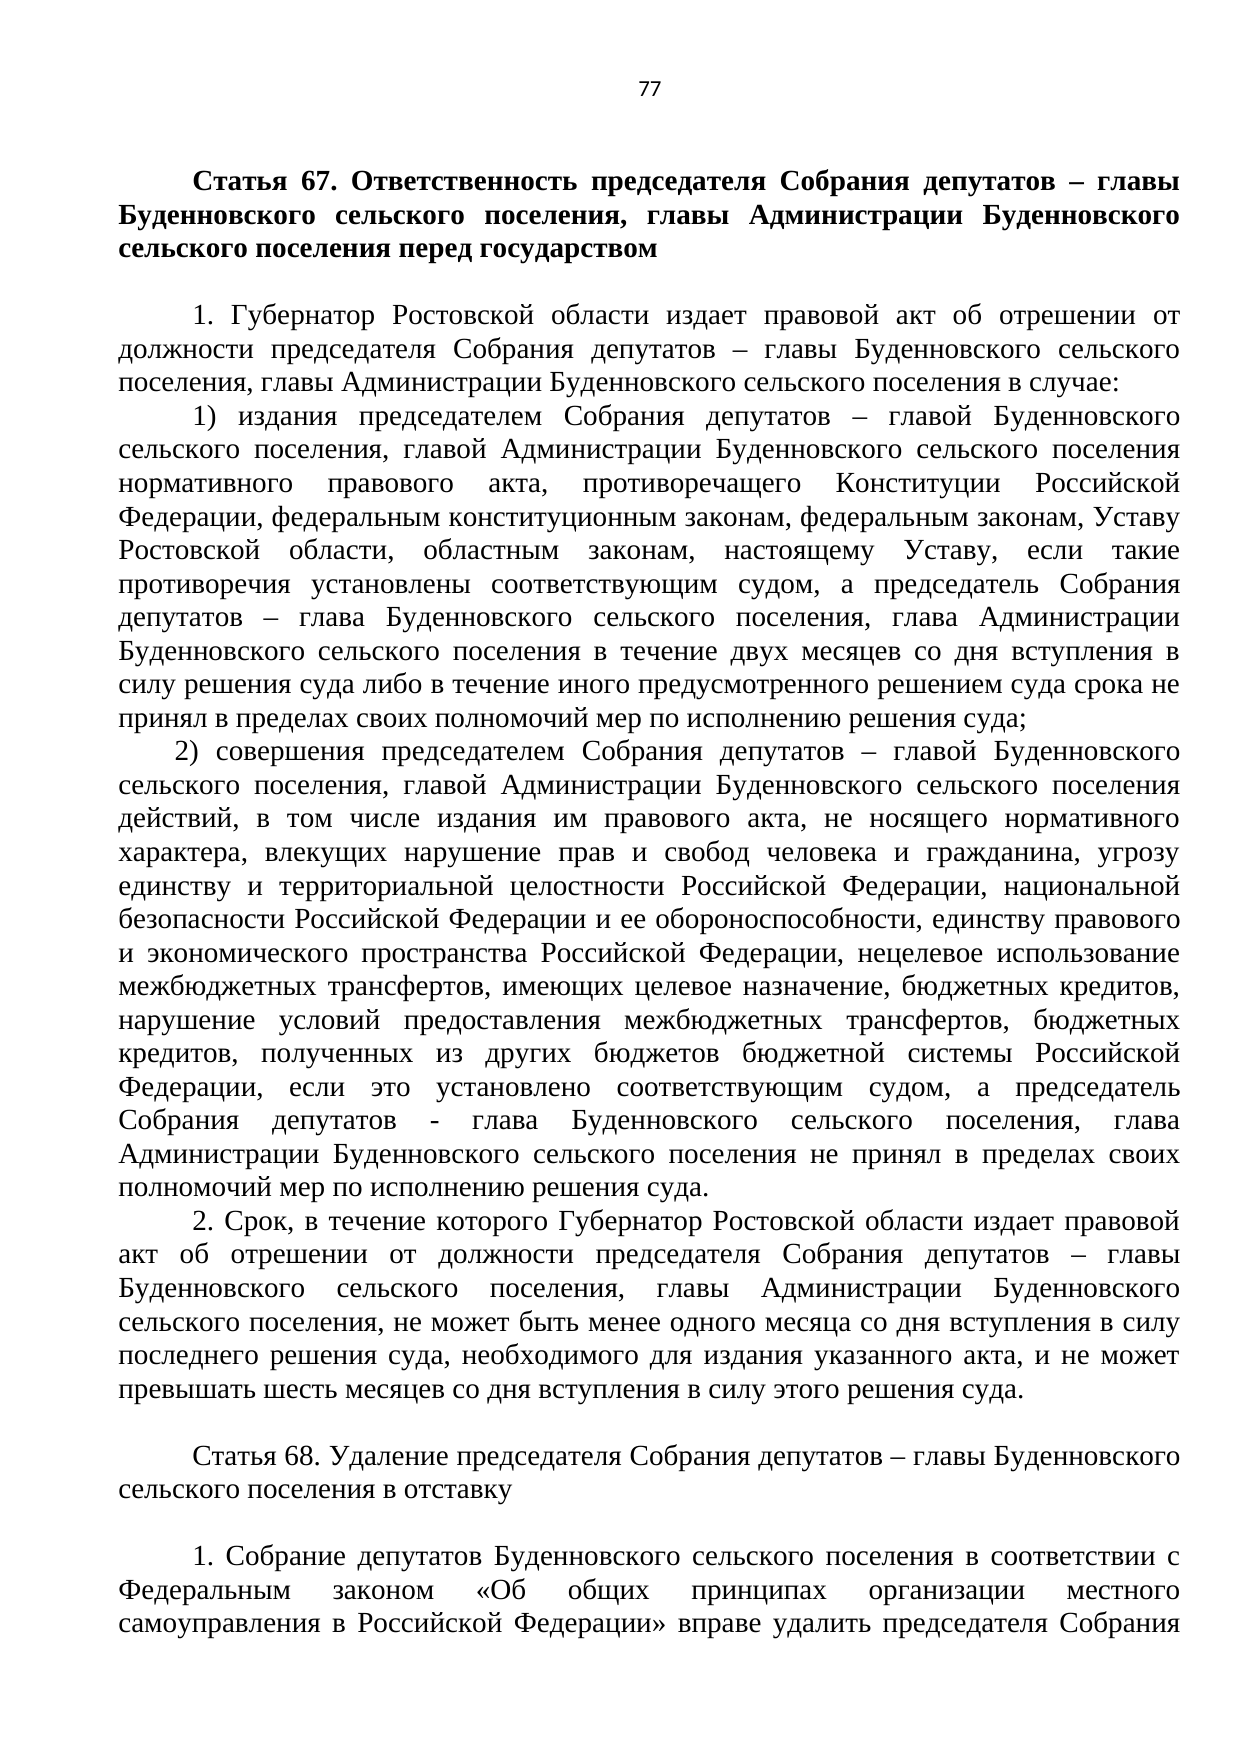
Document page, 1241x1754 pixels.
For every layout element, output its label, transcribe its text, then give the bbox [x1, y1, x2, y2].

text 2) совершения председателем Собрания депутатов – главой Буденновского сельского поселения, главой Администрации Буденновского сельского поселения действий, в том числе издания им правового акта, не носящего нормативного характера, влекущих нарушение прав и свобод человека и гражданина, угрозу единству и территориальной целостности Российской Федерации, национальной безопасности Российской Федерации и ее обороноспособности, единству правового и экономического пространства Российской Федерации, нецелевое использование межбюджетных трансфертов, имеющих целевое назначение, бюджетных кредитов, нарушение условий предоставления межбюджетных трансфертов, бюджетных кредитов, полученных из других бюджетов бюджетной системы Российской Федерации, если это установлено соответствующим судом, а председатель Собрания депутатов - глава Буденновского сельского поселения, глава Администрации Буденновского сельского поселения не принял в пределах своих полномочий мер по исполнению решения суда. [118, 733, 1181, 1203]
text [118, 1538, 1181, 1639]
text 1) издания председателем Собрания депутатов – главой Буденновского сельского поселения, главой Администрации Буденновского сельского поселения нормативного правового акта, противоречащего Конституции Российской Федерации, федеральным конституционным законам, федеральным законам, Уставу Ростовской области, областным законам, настоящему Уставу, если такие противоречия установлены соответствующим судом, а председатель Собрания депутатов – глава Буденновского сельского поселения, глава Администрации Буденновского сельского поселения в течение двух месяцев со дня вступления в силу решения суда либо в течение иного предусмотренного решением суда срока не принял в пределах своих полномочий мер по исполнению решения суда; [118, 398, 1181, 733]
text Статья 68. Удаление председателя Собрания депутатов – главы Буденновского сельского поселения в отставку [118, 1438, 1181, 1505]
text Статья 67. Ответственность председателя Собрания депутатов – главы Буденновского сельского поселения, главы Администрации Буденновского сельского поселения перед государством [118, 163, 1181, 264]
text 1. Губернатор Ростовской области издает правовой акт об отрешении от должности председателя Собрания депутатов – главы Буденновского сельского поселения, главы Администрации Буденновского сельского поселения в случае: [118, 297, 1181, 398]
text 2. Срок, в течение которого Губернатор Ростовской области издает правовой акт об отрешении от должности председателя Собрания депутатов – главы Буденновского сельского поселения, главы Администрации Буденновского сельского поселения, не может быть менее одного месяца со дня вступления в силу последнего решения суда, необходимого для издания указанного акта, и не может превышать шесть месяцев со дня вступления в силу этого решения суда. [118, 1203, 1181, 1404]
